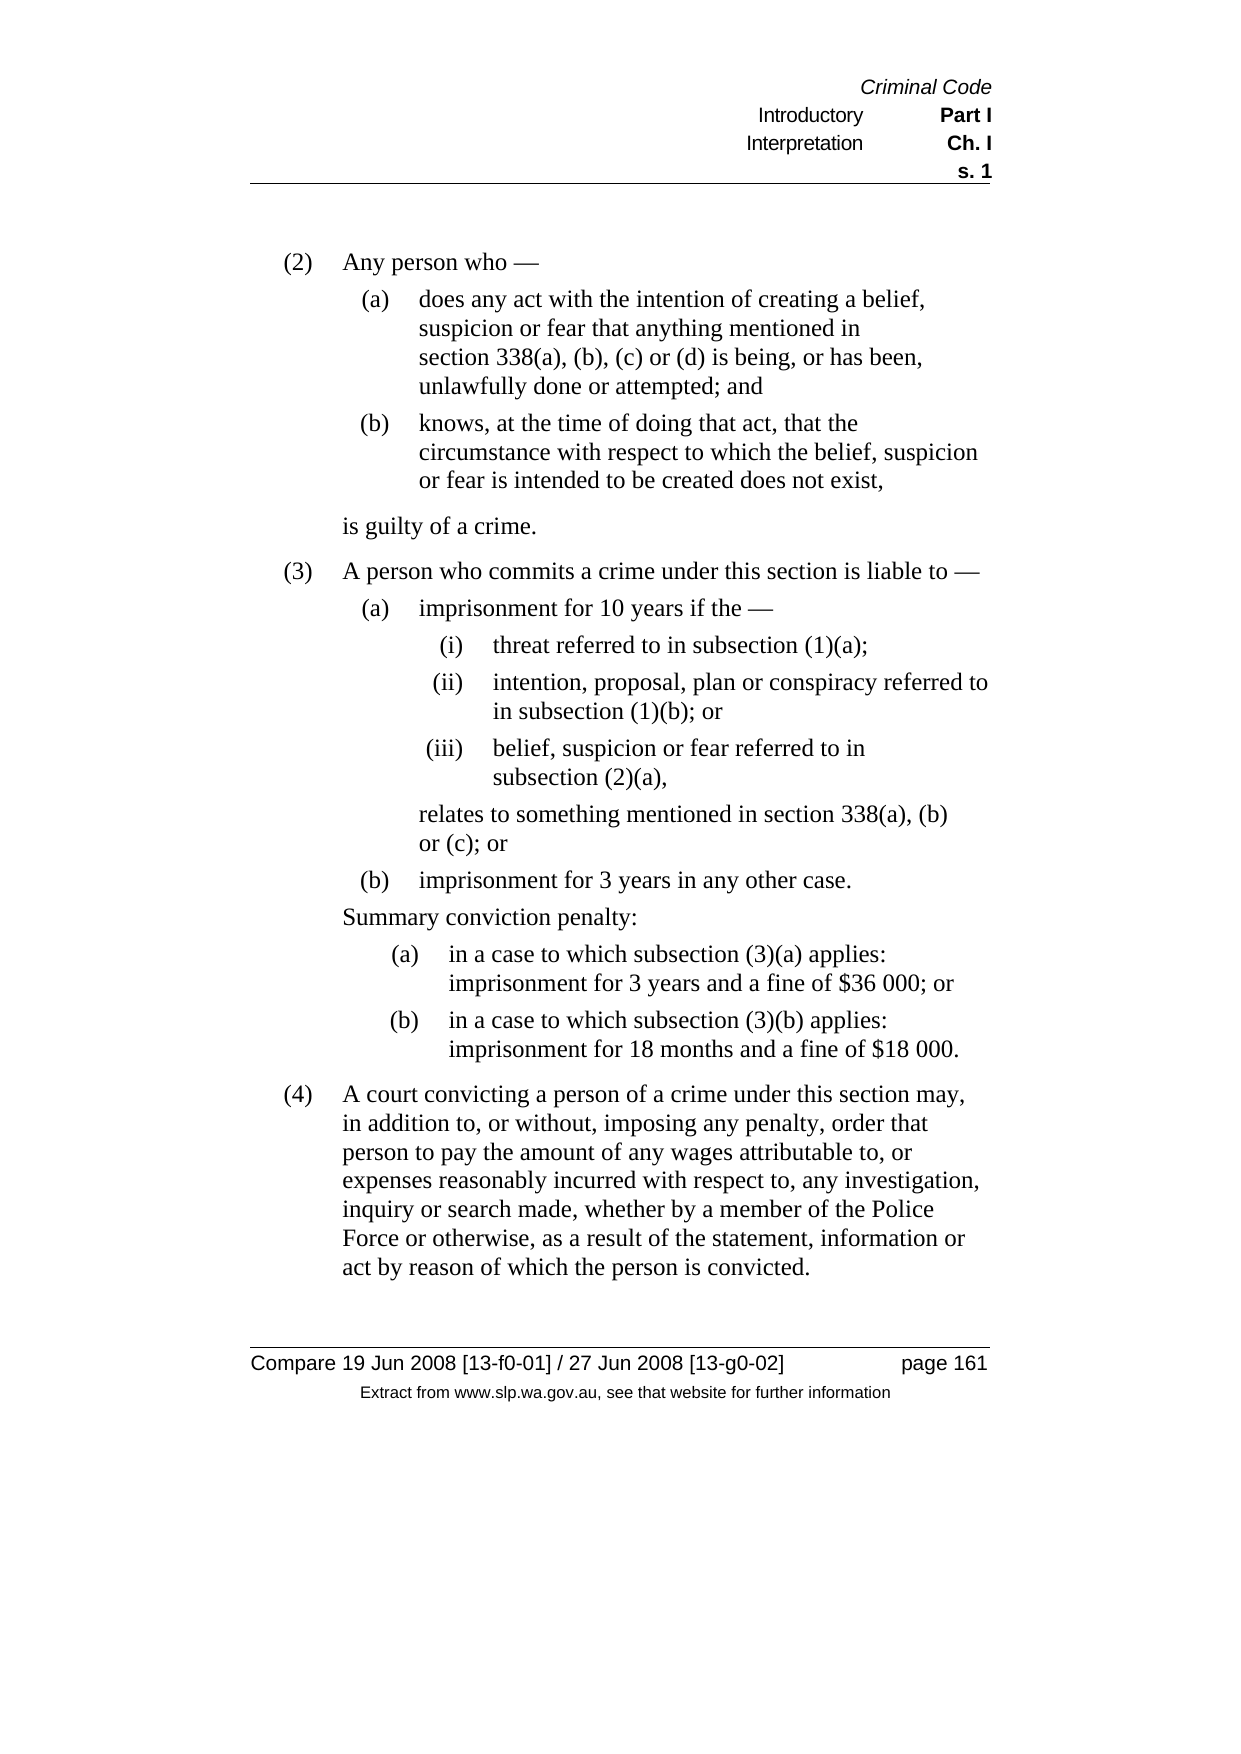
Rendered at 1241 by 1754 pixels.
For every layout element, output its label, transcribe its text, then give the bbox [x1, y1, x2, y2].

text (iii) belief, suspicion or fear referred to in subsection (2)(a), [250, 733, 990, 791]
text (i) threat referred to in subsection (1)(a); [250, 630, 990, 659]
text Summary conviction penalty: [250, 902, 990, 931]
text (b) in a case to which subsection (3)(b) applies: imprisonment for 18 months and a fine of $18 000. [250, 1005, 990, 1062]
text (b) knows, at the time of doing that act, that the circumstance with respect to which the belief, suspicion or fear is intended to be created does not exist, [250, 408, 990, 494]
text (a) imprisonment for 10 years if the — [250, 593, 990, 622]
text (4) A court convicting a person of a crime under this section may, in addition to, or without, imposing any penalty, order that person to pay the amount of any wages attributable to, or expenses reasonably incurred with respect to, any investigation, inquiry or search made, whether by a member of the Police Force or otherwise, as a result of the statement, information or act by reason of which the person is convicted. [250, 1079, 990, 1280]
text (a) does any act with the intention of creating a belief, suspicion or fear that anything mentioned in section 338(a), (b), (c) or (d) is being, or has been, unlawfully done or attempted; and [250, 284, 990, 399]
text (ii) intention, proposal, plan or conspiracy referred to in subsection (1)(b); or [250, 667, 990, 725]
text is guilty of a crime. [250, 511, 990, 539]
text (a) in a case to which subsection (3)(a) applies: imprisonment for 3 years and a fine of $36 000; or [250, 939, 990, 997]
text relates to something mentioned in section 338(a), (b) or (c); or [250, 799, 990, 857]
text (b) imprisonment for 3 years in any other case. [250, 865, 990, 894]
text (3) A person who commits a crime under this section is liable to — [250, 556, 990, 585]
text (2) Any person who — [250, 247, 990, 276]
